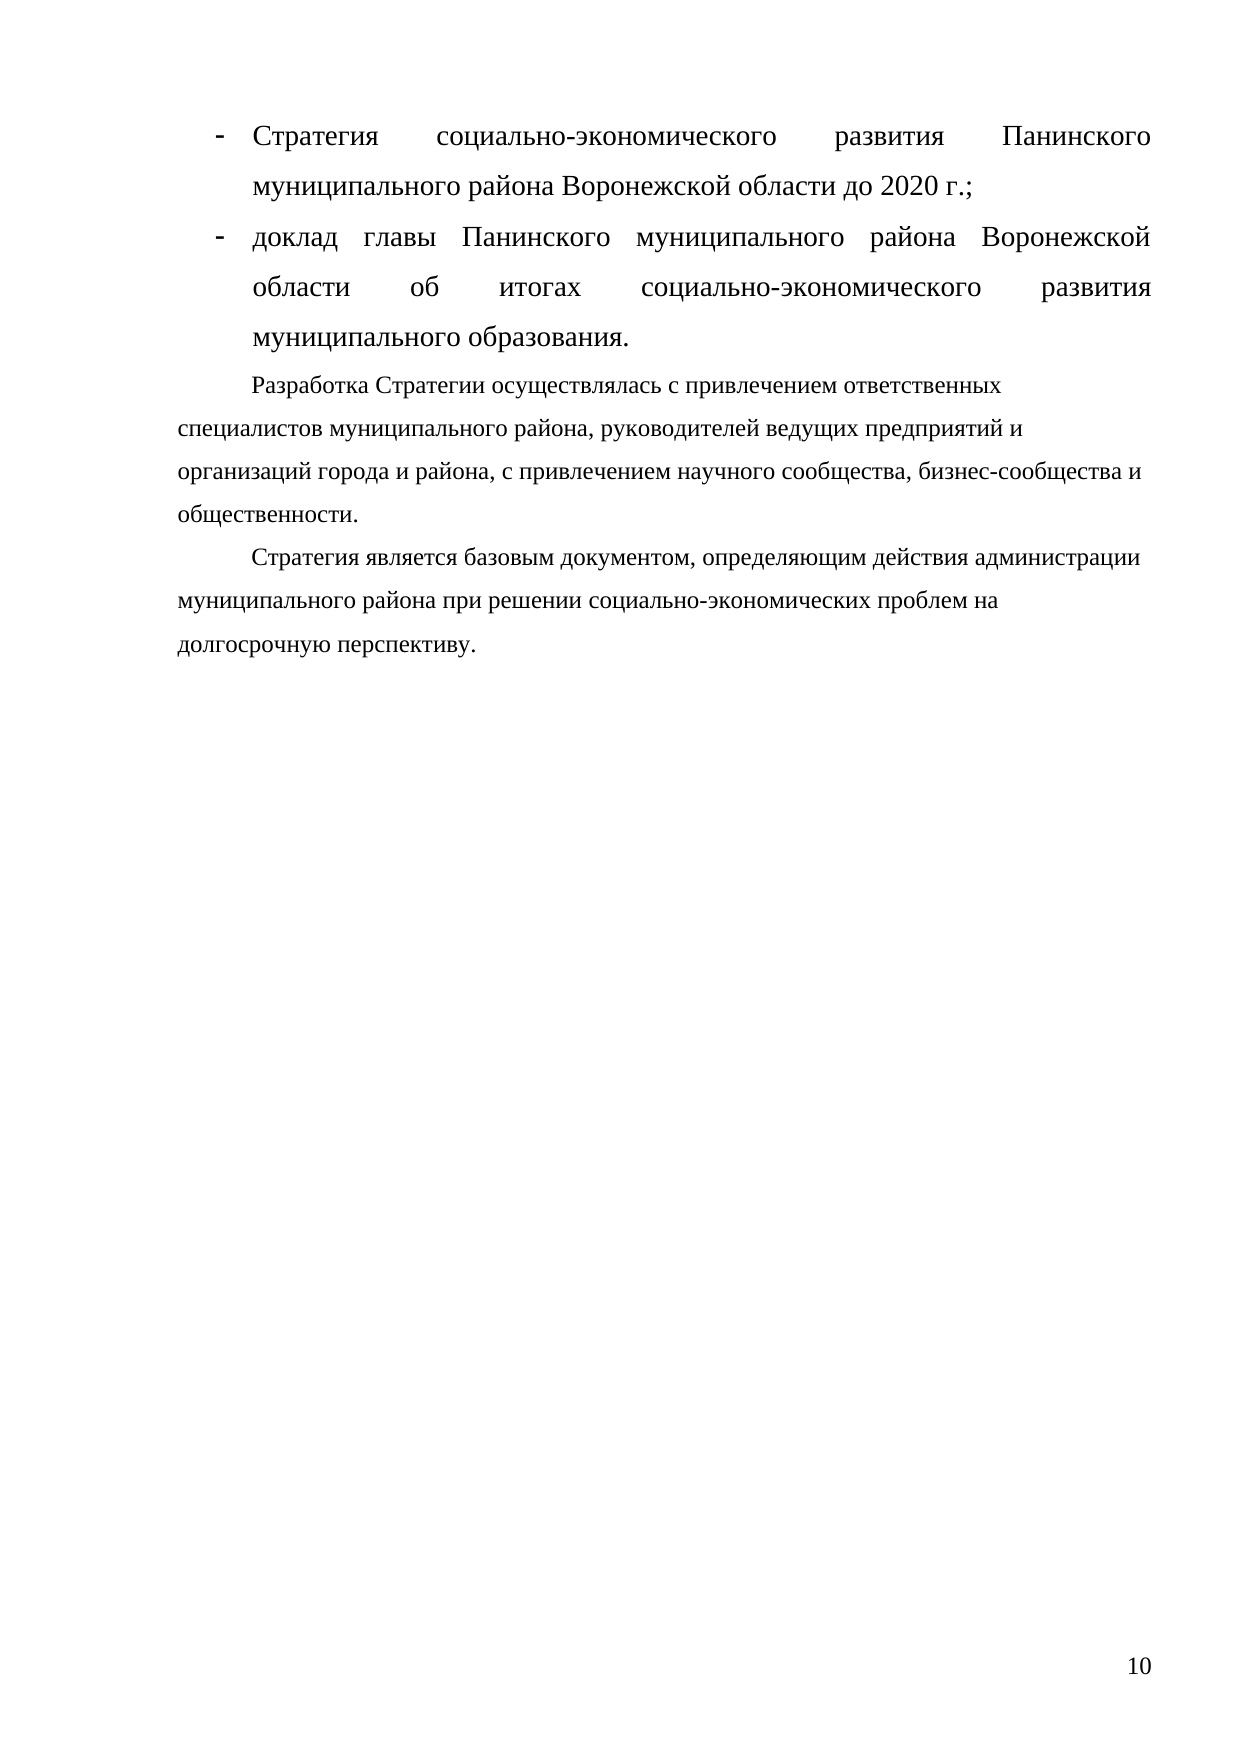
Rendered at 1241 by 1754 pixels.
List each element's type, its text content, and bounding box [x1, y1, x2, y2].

text Разработка Стратегии осуществлялась с привлечением ответственных специалистов муниципального района, руководителей ведущих предприятий и организаций города и района, с привлечением научного сообщества, бизнес-сообщества и общественности. [177, 370, 1152, 528]
list доклад главы Панинского муниципального района Воронежской области об итогах социально-экономического развития муниципального образования. [215, 219, 1152, 353]
text Стратегия является базовым документом, определяющим действия администрации муниципального района при решении социально-экономических проблем на долгосрочную перспективу. [177, 542, 1152, 657]
list Стратегия социально-экономического развития Панинского муниципального района Воронежской области до 2020 г.; [215, 118, 1152, 202]
